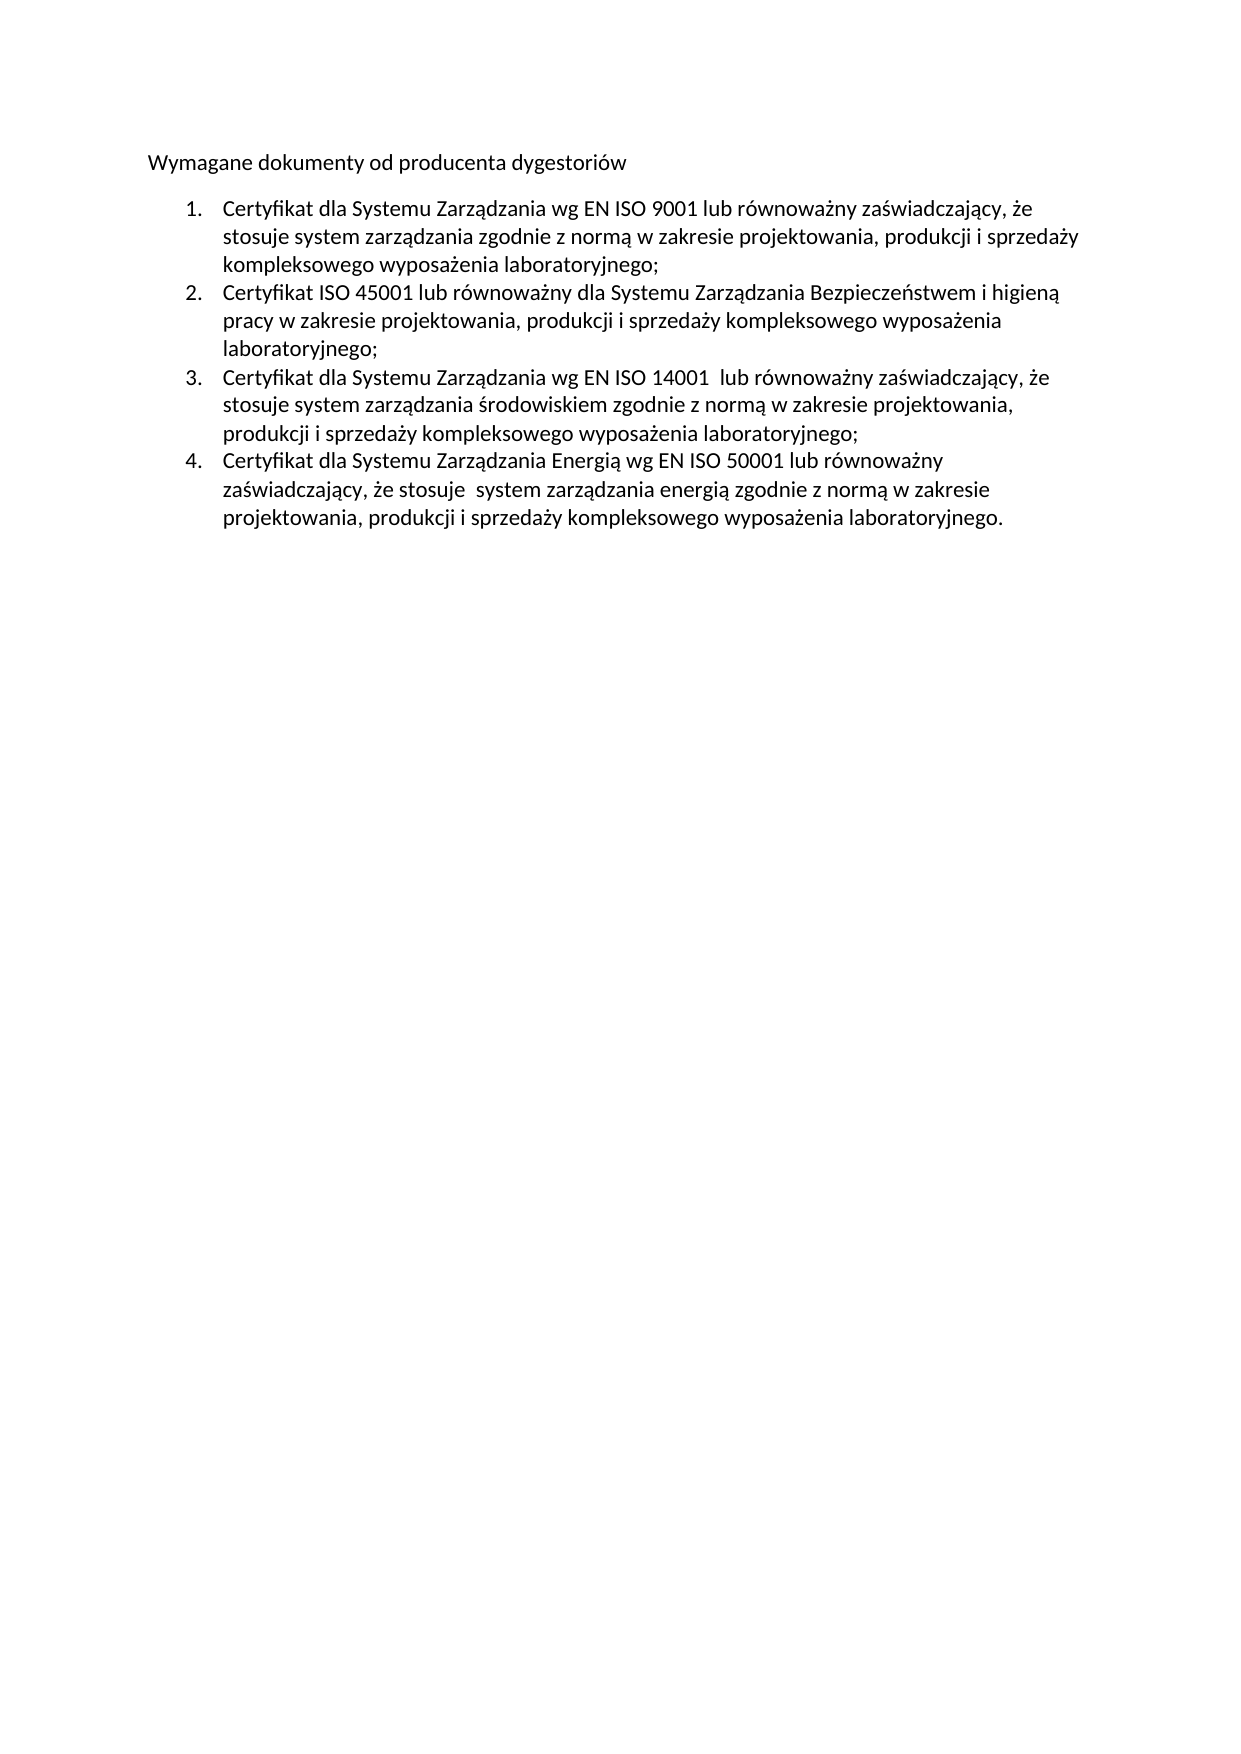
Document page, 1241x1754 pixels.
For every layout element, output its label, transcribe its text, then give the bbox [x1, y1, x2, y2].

list Certyfikat dla Systemu Zarządzania Energią wg EN ISO 50001 lub równoważny zaświadczający, że stosuje system zarządzania energią zgodnie z normą w zakresie projektowania, produkcji i sprzedaży kompleksowego wyposażenia laboratoryjnego. [185, 447, 1093, 531]
list Certyfikat dla Systemu Zarządzania wg EN ISO 9001 lub równoważny zaświadczający, że stosuje system zarządzania zgodnie z normą w zakresie projektowania, produkcji i sprzedaży kompleksowego wyposażenia laboratoryjnego; [185, 194, 1093, 278]
list Certyfikat dla Systemu Zarządzania wg EN ISO 14001 lub równoważny zaświadczający, że stosuje system zarządzania środowiskiem zgodnie z normą w zakresie projektowania, produkcji i sprzedaży kompleksowego wyposażenia laboratoryjnego; [185, 363, 1093, 447]
list Certyfikat ISO 45001 lub równoważny dla Systemu Zarządzania Bezpieczeństwem i higieną pracy w zakresie projektowania, produkcji i sprzedaży kompleksowego wyposażenia laboratoryjnego; [185, 278, 1093, 363]
text Wymagane dokumenty od producenta dygestoriów [148, 148, 1093, 176]
